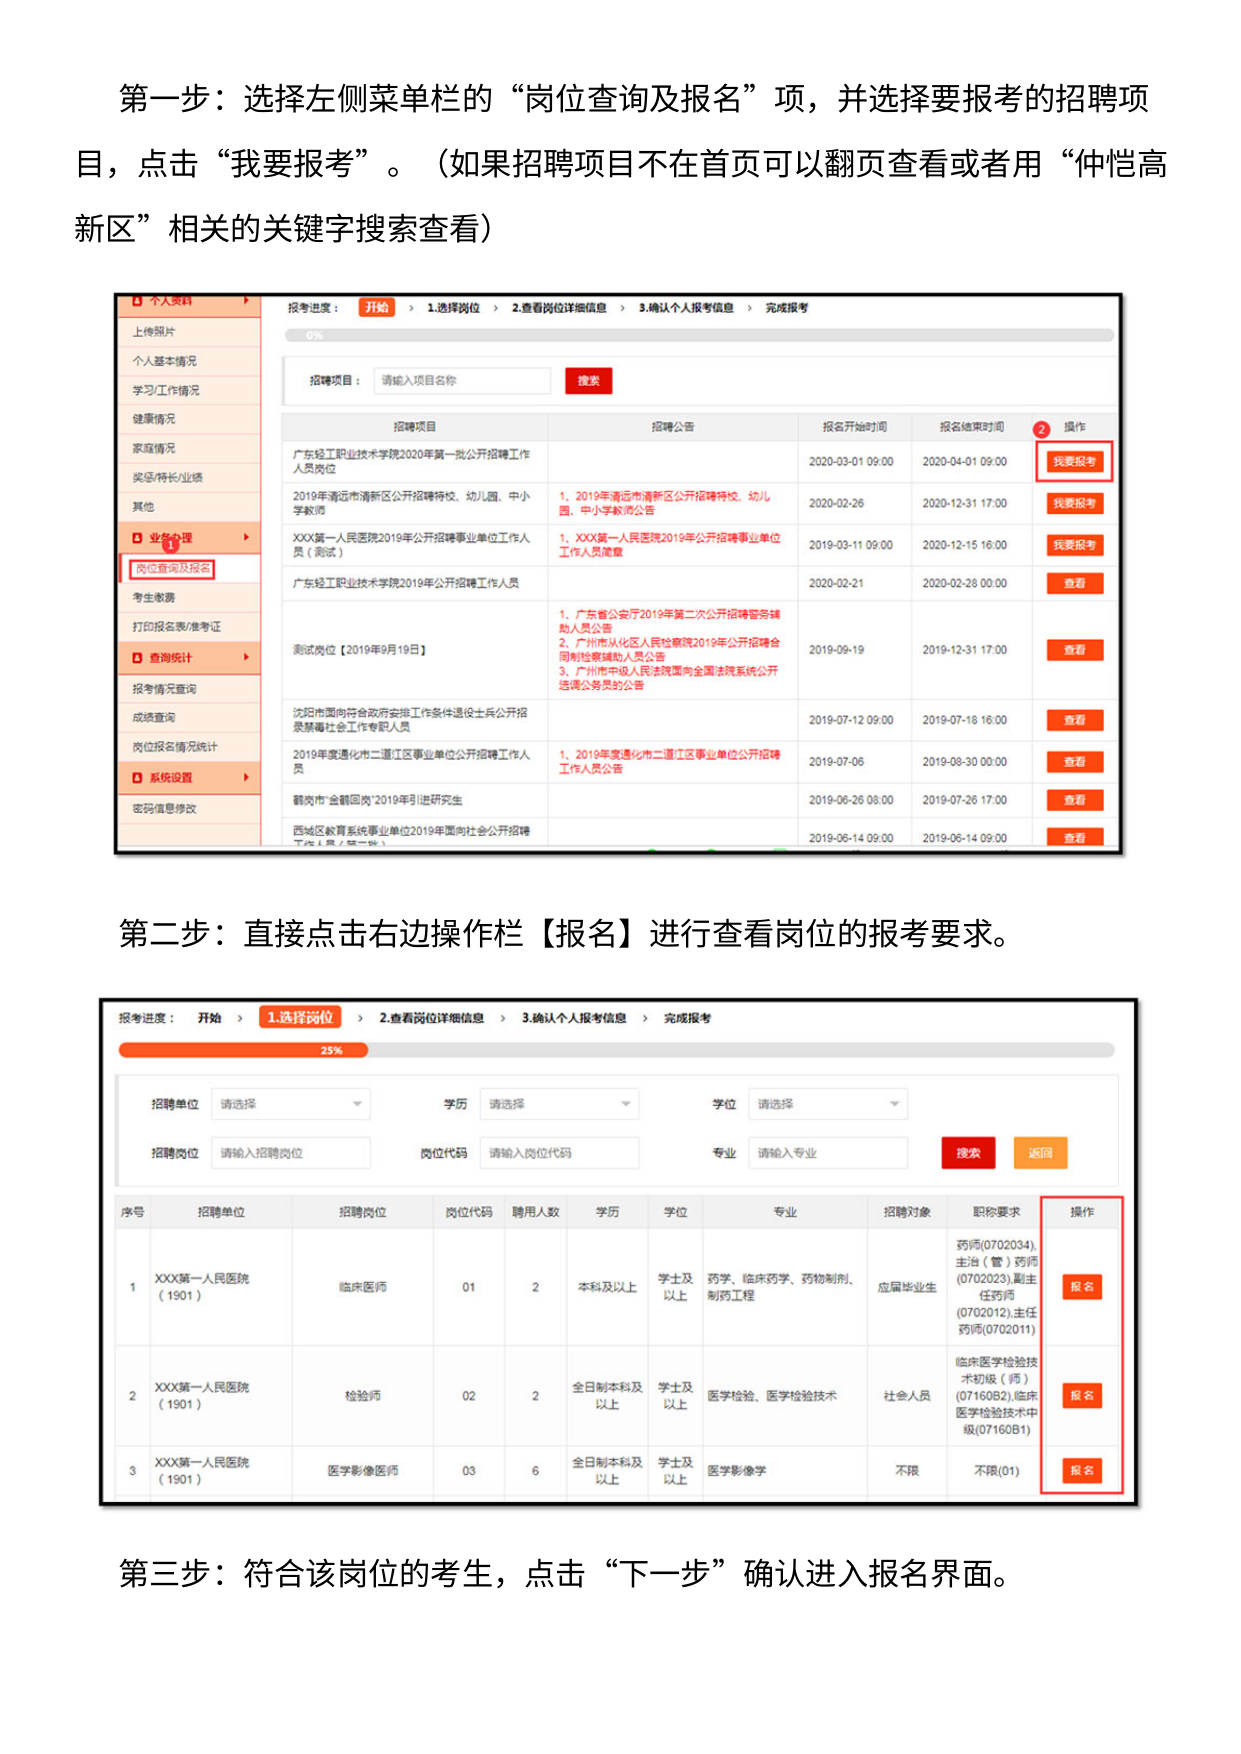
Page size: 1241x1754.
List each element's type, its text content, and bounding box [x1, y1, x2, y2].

picture [96, 995, 1147, 1515]
text 第一步：选择左侧菜单栏的“岗位查询及报名”项，并选择要报考的招聘项目，点击“我要报考”。（如果招聘项目不在首页可以翻页查看或者用“仲恺高新区”相关的关键字搜索查看） [74, 64, 1168, 139]
text 第三步：符合该岗位的考生，点击“下一步”确认进入报名界面。 [74, 1539, 1168, 1604]
text 第二步：直接点击右边操作栏【报名】进行查看岗位的报考要求。 [74, 899, 1168, 964]
picture [111, 290, 1131, 863]
text 第一步：选择左侧菜单栏的“岗位查询及报名”项，并选择要报考的招聘项目，点击“我要报考”。（如果招聘项目不在首页可以翻页查看或者用“仲恺高新区”相关的关键字搜索查看） [74, 184, 1168, 259]
